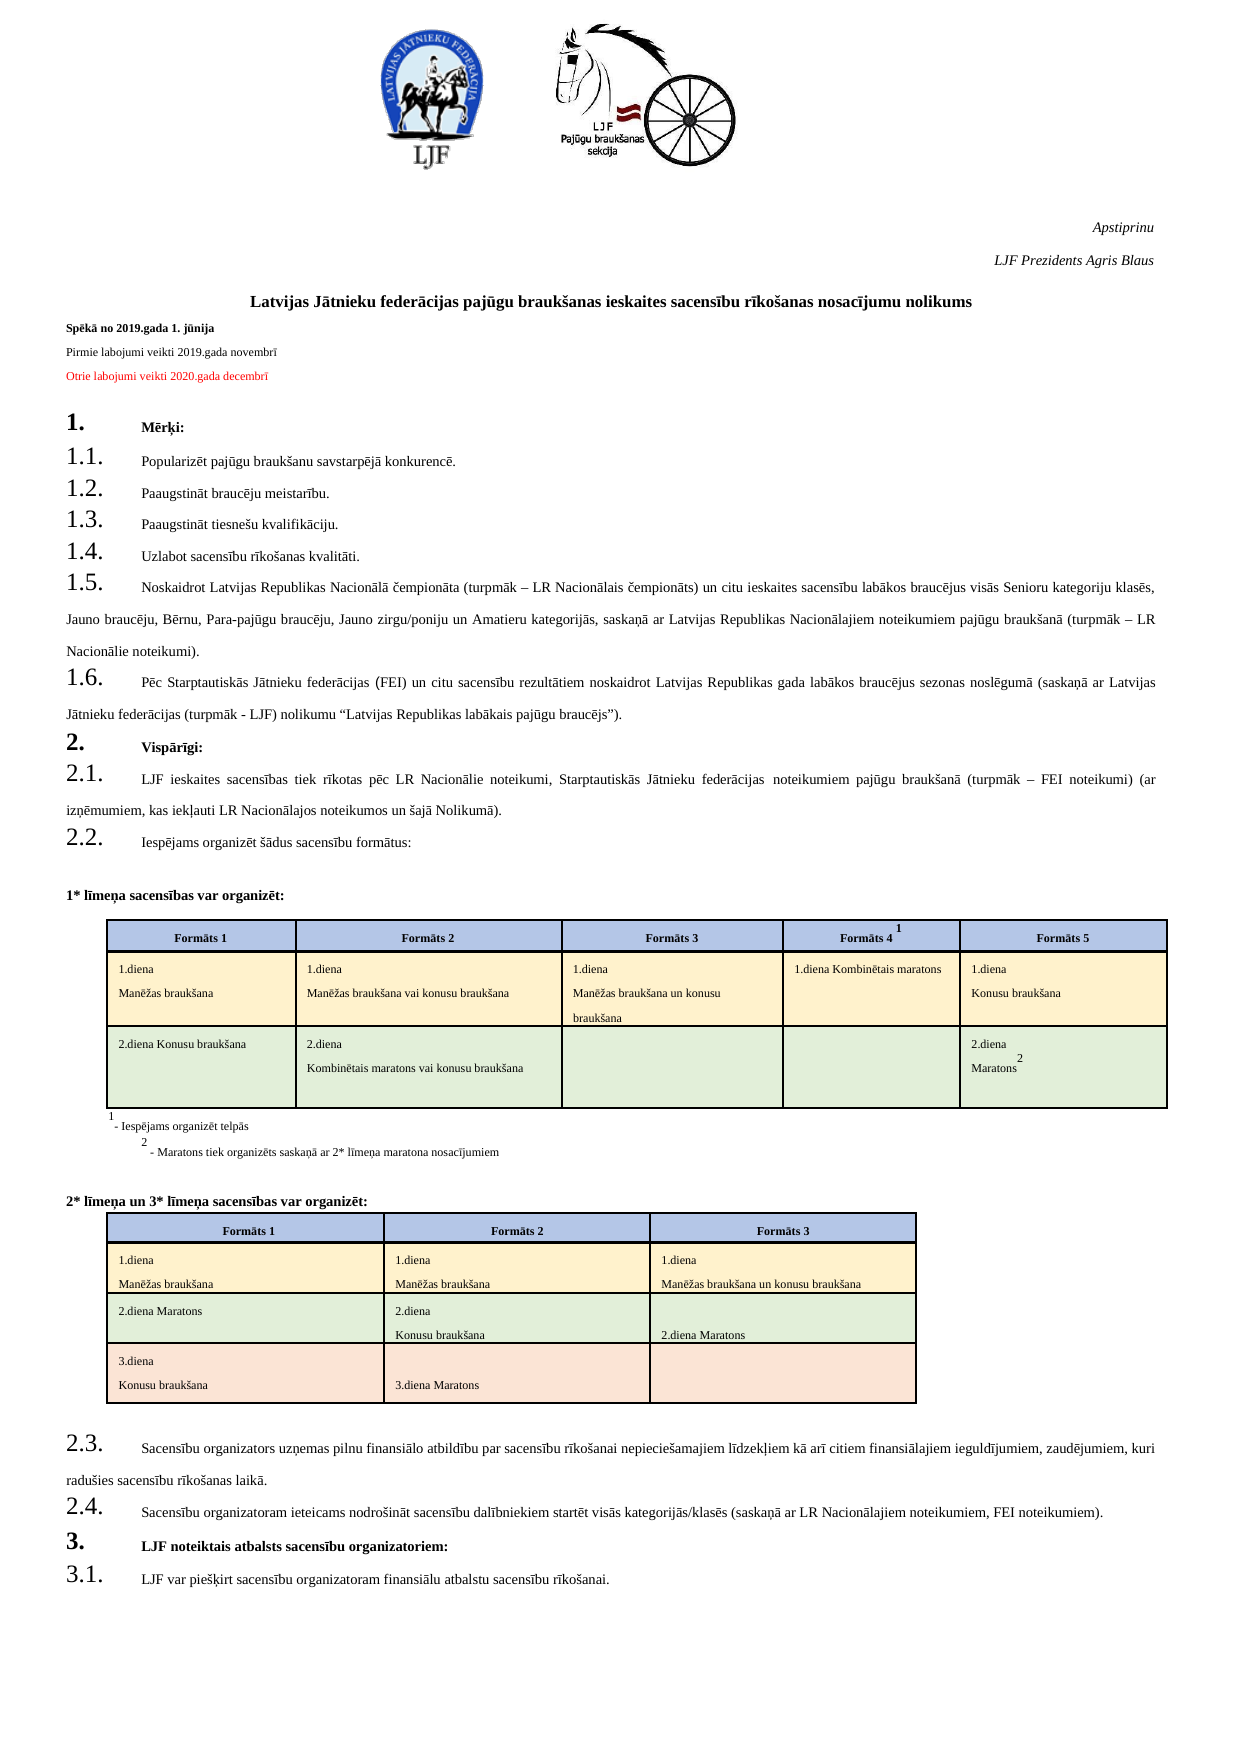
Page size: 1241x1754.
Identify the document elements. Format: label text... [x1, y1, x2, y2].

text 2 - Maratons tiek organizēts saskaņā ar 2* līmeņa maratona nosacījumiem [66, 1135, 889, 1159]
table_cell 1.diena Manēžas braukšana un konusu braukšana [651, 1244, 915, 1292]
list Sacensību organizatoram ieteicams nodrošināt sacensību dalībniekiem startēt visās kategorijās/klasēs (saskaņā ar LR Nacionālajiem noteikumiem, FEI noteikumiem). [66, 1491, 1156, 1520]
table_cell [784, 1027, 959, 1107]
table_cell 2.diena Konusu braukšana [108, 1027, 295, 1107]
table_header Formāts 5 [961, 921, 1166, 950]
text 1* līmeņa sacensības var organizēt: [66, 875, 1156, 904]
list Vispārīgi: [66, 727, 1156, 756]
table_cell 1.diena Manēžas braukšana [108, 1244, 383, 1292]
list Uzlabot sacensību rīkošanas kvalitāti. [66, 536, 1156, 564]
table_header Formāts 1 [108, 1214, 383, 1241]
table_cell 3.diena Maratons [385, 1344, 649, 1402]
list Noskaidrot Latvijas Republikas Nacionālā čempionāta (turpmāk – LR Nacionālais čempionāts) un citu ieskaites sacensību labākos braucējus visās Senioru kategoriju klasēs, Jauno braucēju, Bērnu, Para-pajūgu braucēju, Jauno zirgu/poniju un Amatieru kategorijās, saskaņā ar Latvijas Republikas Nacionālajiem noteikumiem pajūgu braukšanā (turpmāk – LR Nacionālie noteikumi). [66, 567, 1156, 659]
text Latvijas Jātnieku federācijas pajūgu braukšanas ieskaites sacensību rīkošanas nosacījumu nolikums [66, 277, 1156, 311]
table_header Formāts 3 [563, 921, 782, 950]
table_cell 1.diena Manēžas braukšana vai konusu braukšana [297, 953, 561, 1025]
text LJF Prezidents Agris Blaus [66, 240, 1156, 269]
table_cell 2.diena Maratons [108, 1294, 383, 1342]
table_header Formāts 3 [651, 1214, 915, 1241]
table_header Formāts 2 [297, 921, 561, 950]
text 2* līmeņa un 3* līmeņa sacensības var organizēt: [66, 1181, 889, 1210]
list Paaugstināt braucēju meistarību. [66, 473, 1156, 501]
table_cell 3.diena Konusu braukšana [108, 1344, 383, 1402]
table_cell 1.diena Manēžas braukšana [108, 953, 295, 1025]
table_cell 1.diena Manēžas braukšana un konusu braukšana [563, 953, 782, 1025]
list Popularizēt pajūgu braukšanu savstarpējā konkurencē. [66, 441, 1156, 470]
list LJF var piešķirt sacensību organizatoram finansiālu atbalstu sacensību rīkošanai. [66, 1559, 1156, 1588]
table_cell [563, 1027, 782, 1107]
table_header Formāts 4 1 [784, 921, 959, 950]
list Iespējams organizēt šādus sacensību formātus: [66, 822, 1156, 850]
table_cell [651, 1344, 915, 1402]
list Sacensību organizators uzņemas pilnu finansiālo atbildību par sacensību rīkošanai nepieciešamajiem līdzekļiem kā arī citiem finansiālajiem ieguldījumiem, zaudējumiem, kuri radušies sacensību rīkošanas laikā. [66, 1428, 1156, 1489]
list LJF ieskaites sacensības tiek rīkotas pēc LR Nacionālie noteikumi, Starptautiskās Jātnieku federācijas noteikumiem pajūgu braukšanā (turpmāk – FEI noteikumi) (ar izņēmumiem, kas iekļauti LR Nacionālajos noteikumos un šajā Nolikumā). [66, 758, 1156, 819]
table_cell 2.diena Konusu braukšana [385, 1294, 649, 1342]
picture [380, 28, 484, 171]
table_cell 1.diena Konusu braukšana [961, 953, 1166, 1025]
list Mērķi: [66, 407, 1156, 436]
picture [541, 19, 767, 175]
list Pēc Starptautiskās Jātnieku federācijas (FEI) un citu sacensību rezultātiem noskaidrot Latvijas Republikas gada labākos braucējus sezonas noslēgumā (saskaņā ar Latvijas Jātnieku federācijas (turpmāk - LJF) nolikumu “Latvijas Republikas labākais pajūgu braucējs”). [66, 662, 1156, 722]
table_cell 1.diena Manēžas braukšana [385, 1244, 649, 1292]
text Apstiprinu [66, 207, 1156, 236]
table_header Formāts 2 [385, 1214, 649, 1241]
text Pirmie labojumi veikti 2019.gada novembrī [66, 335, 1156, 359]
table_header Formāts 1 [108, 921, 295, 950]
list LJF noteiktais atbalsts sacensību organizatoriem: [66, 1526, 1156, 1554]
text 1- Iespējams organizēt telpās [66, 1109, 889, 1133]
text Spēkā no 2019.gada 1. jūnija [66, 311, 1156, 335]
text Otrie labojumi veikti 2020.gada decembrī [66, 359, 1156, 383]
table_cell 1.diena Kombinētais maratons [784, 953, 959, 1025]
list Paaugstināt tiesnešu kvalifikāciju. [66, 504, 1156, 533]
table_cell 2.diena Kombinētais maratons vai konusu braukšana [297, 1027, 561, 1107]
table_cell 2.diena Maratons [651, 1294, 915, 1342]
table_cell 2.diena Maratons2 [961, 1027, 1166, 1107]
